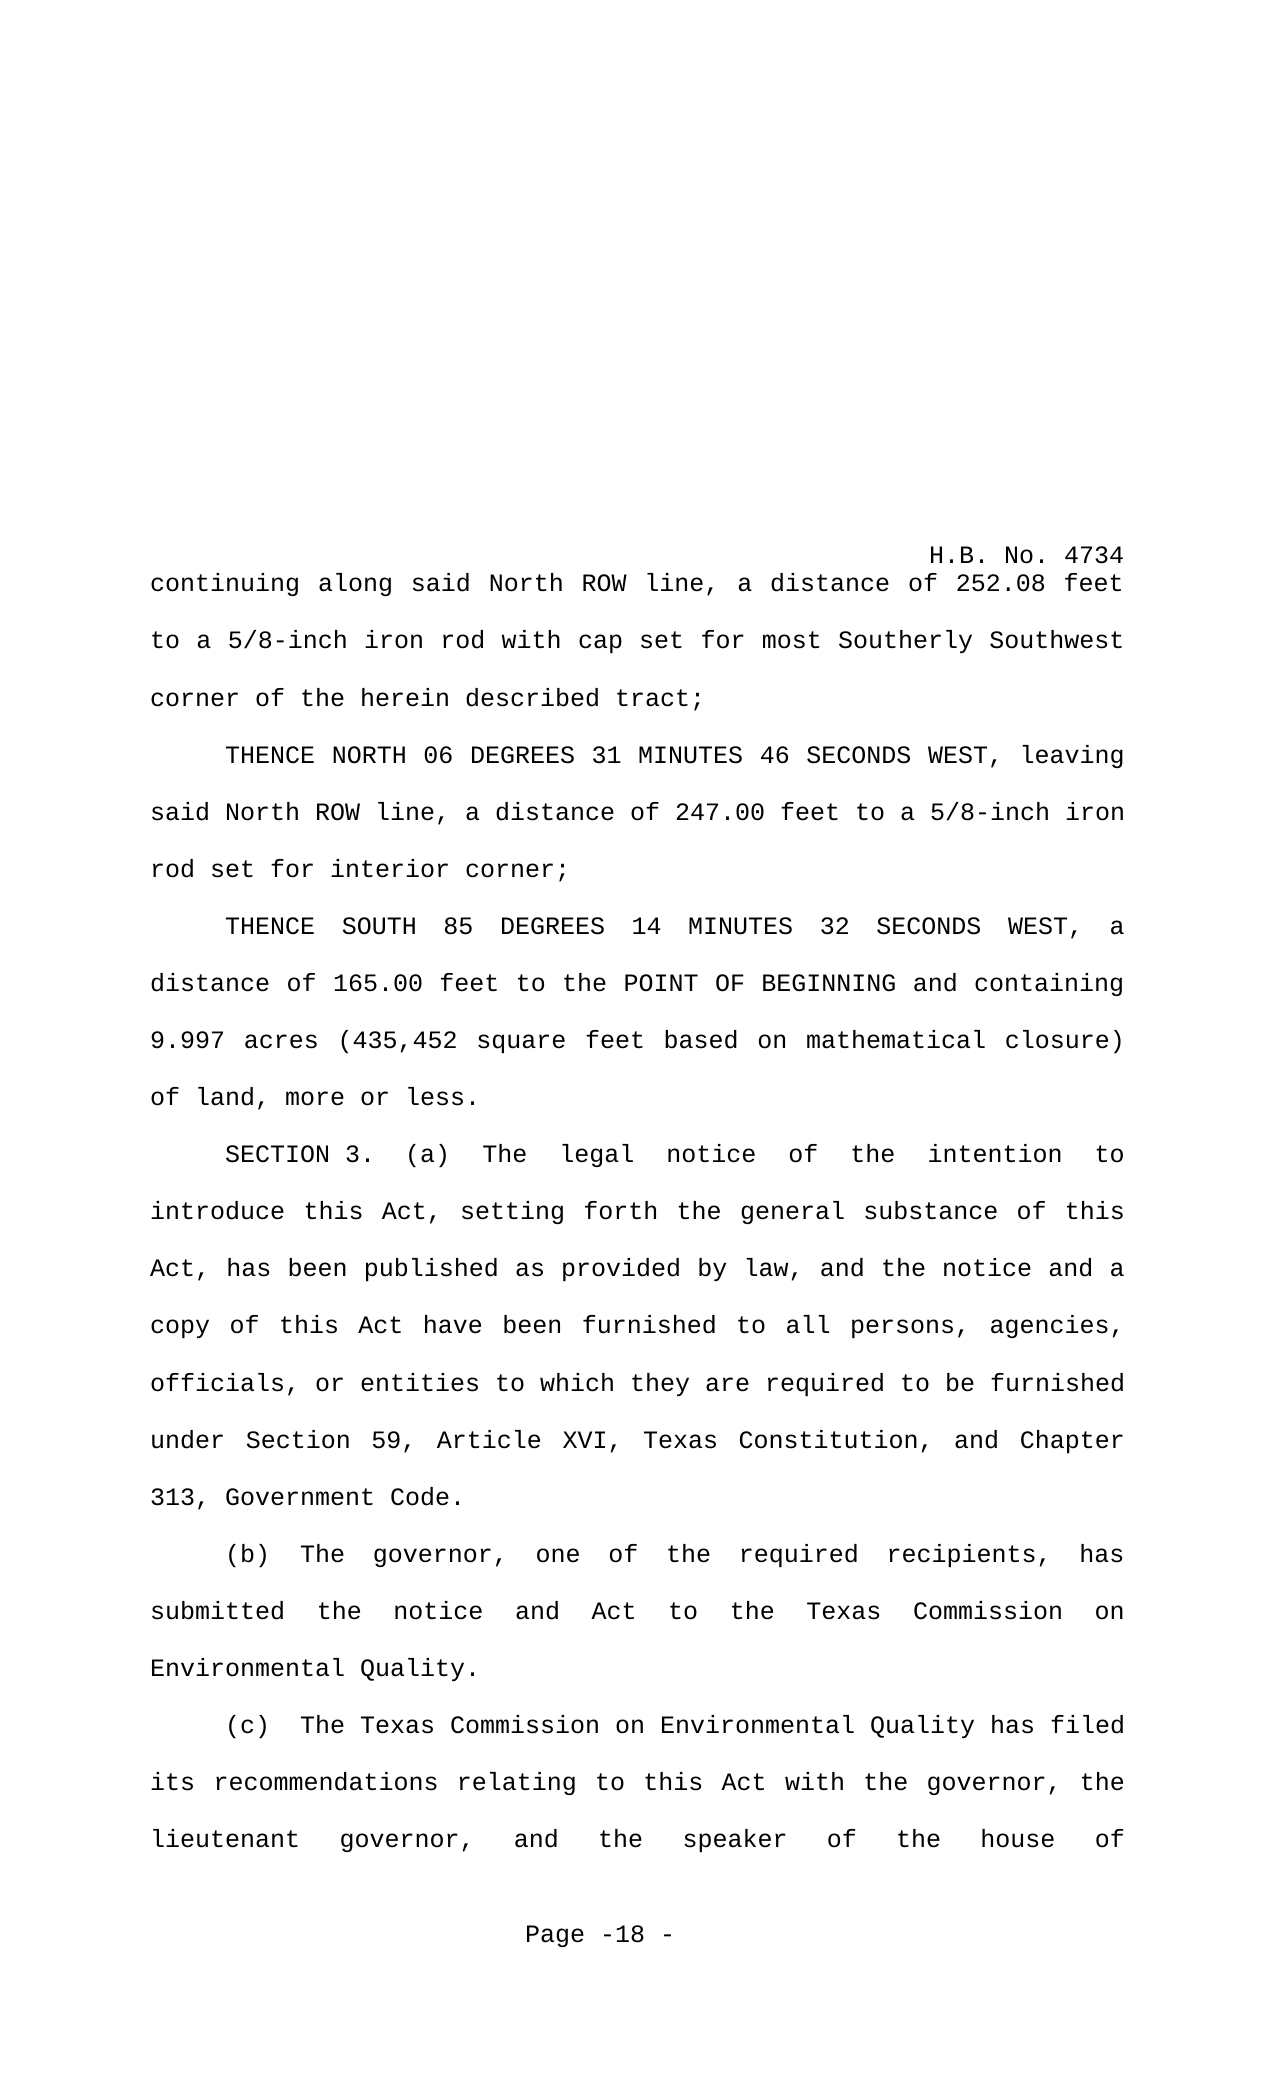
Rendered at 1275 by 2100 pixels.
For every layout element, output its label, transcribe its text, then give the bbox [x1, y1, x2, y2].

text SECTION 3. (a) The legal notice of the intention to introduce this Act, setting forth the general substance of this Act, has been published as provided by law, and the notice and a copy of this Act have been furnished to all persons, agencies, officials, or entities to which they are required to be furnished under Section 59, Article XVI, Texas Constitution, and Chapter 313, Government Code. [150, 1142, 1125, 1513]
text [150, 571, 1125, 713]
text THENCE SOUTH 85 DEGREES 14 MINUTES 32 SECONDS WEST, a distance of 165.00 feet to the POINT OF BEGINNING and containing 9.997 acres (435,452 square feet based on mathematical closure) of land, more or less. [150, 913, 1125, 1113]
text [150, 1712, 1125, 1855]
text (b) The governor, one of the required recipients, has submitted the notice and Act to the Texas Commission on Environmental Quality. [150, 1541, 1125, 1684]
text THENCE NORTH 06 DEGREES 31 MINUTES 46 SECONDS WEST, leaving said North ROW line, a distance of 247.00 feet to a 5/8-inch iron rod set for interior corner; [150, 742, 1125, 885]
